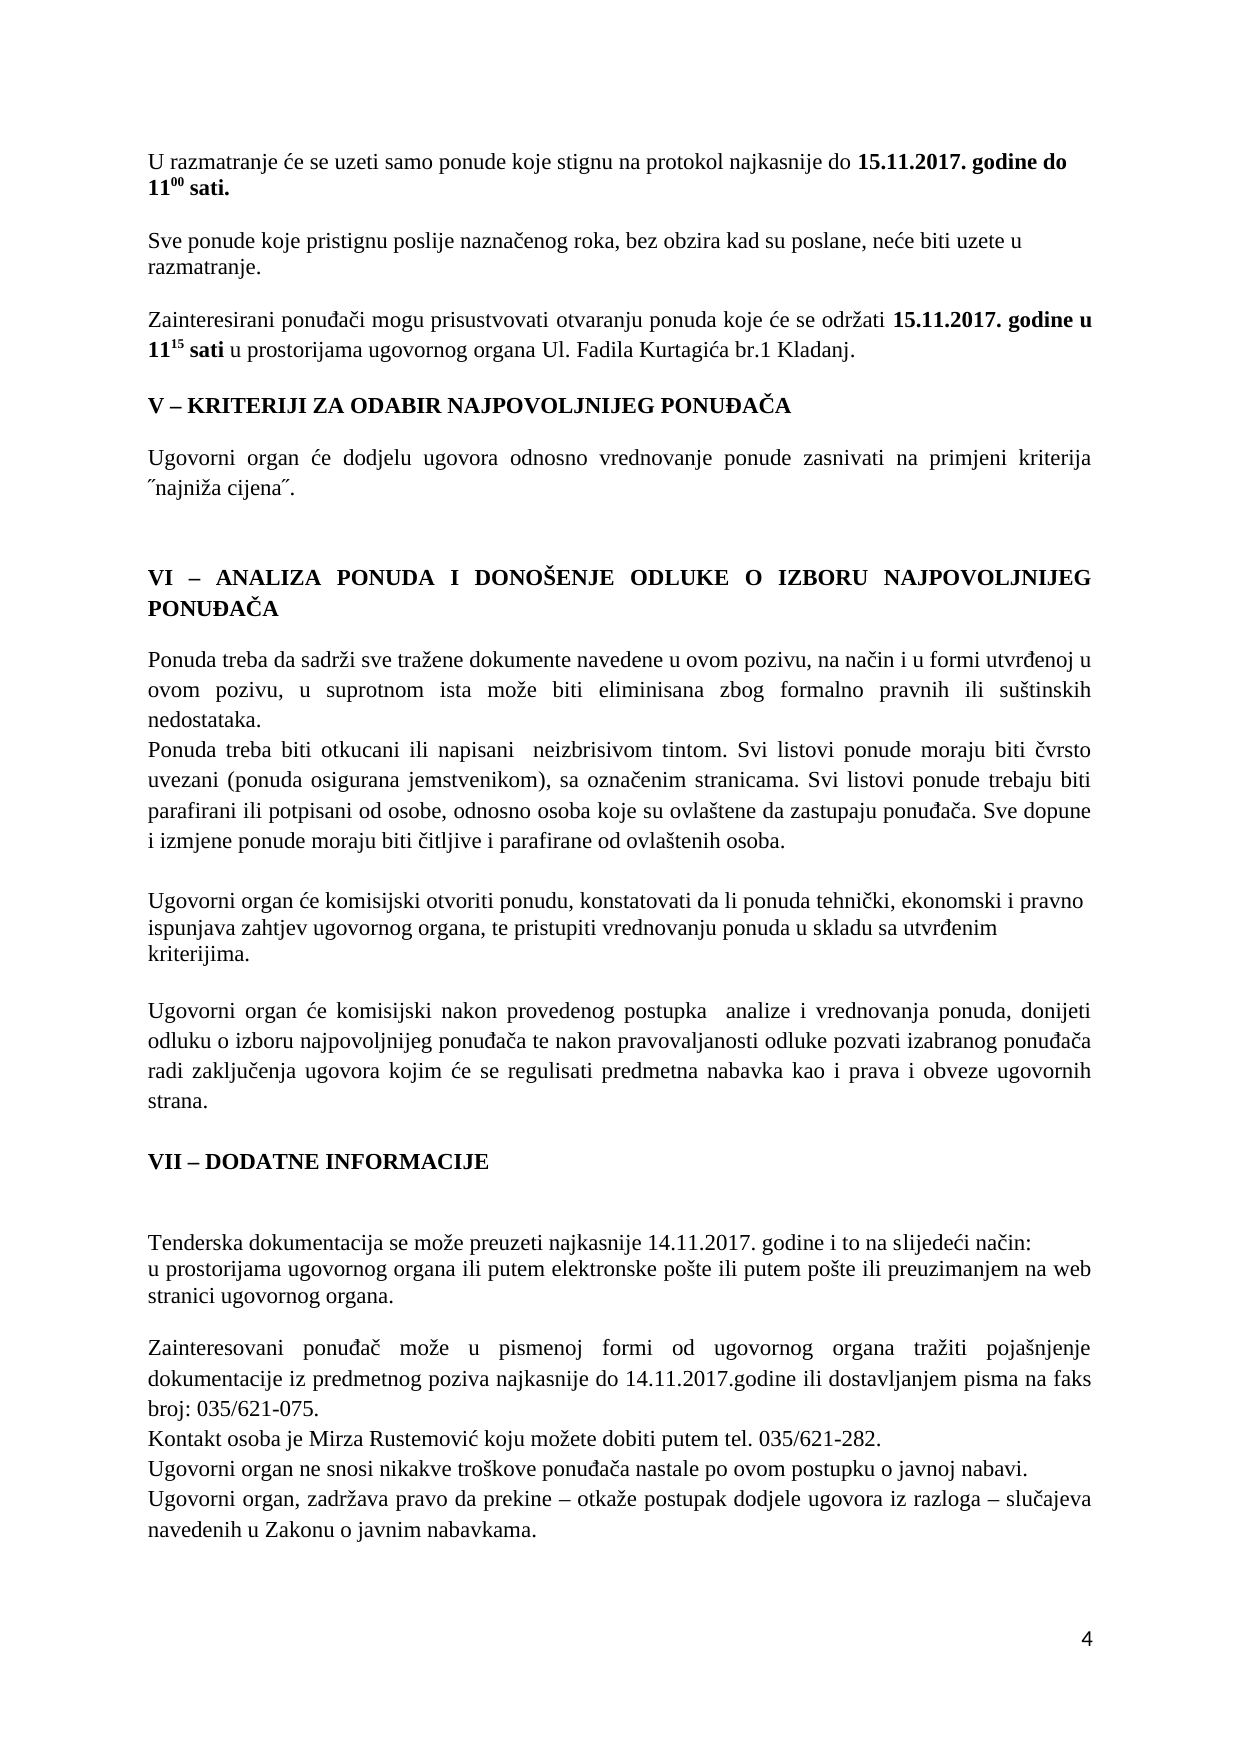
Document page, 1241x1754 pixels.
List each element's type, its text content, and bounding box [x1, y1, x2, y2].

text VI – ANALIZA PONUDA I DONOŠENJE ODLUKE O IZBORU NAJPOVOLJNIJEG PONUĐAČA [148, 564, 1092, 621]
text Tenderska dokumentacija se može preuzeti najkasnije 14.11.2017. godine i to na slijedeći način: [148, 1229, 1092, 1255]
text Sve ponude koje pristignu poslije naznačenog roka, bez obzira kad su poslane, neće biti uzete u razmatranje. [148, 227, 1092, 279]
text V – KRITERIJI ZA ODABIR NAJPOVOLJNIJEG PONUĐAČA [148, 393, 1092, 419]
text Ugovorni organ, zadržava pravo da prekine – otkaže postupak dodjele ugovora iz razloga – slučajeva navedenih u Zakonu o javnim nabavkama. [148, 1485, 1092, 1542]
text Ugovorni organ će komisijski otvoriti ponudu, konstatovati da li ponuda tehnički, ekonomski i pravno ispunjava zahtjev ugovornog organa, te pristupiti vrednovanju ponuda u skladu sa utvrđenim kriterijima. [148, 887, 1092, 966]
text U razmatranje će se uzeti samo ponude koje stignu na protokol najkasnije do 15.11.2017. godine do 1100 sati. [148, 148, 1092, 200]
text Ponuda treba biti otkucani ili napisani neizbrisivom tintom. Svi listovi ponude moraju biti čvrsto uvezani (ponuda osigurana jemstvenikom), sa označenim stranicama. Svi listovi ponude trebaju biti parafirani ili potpisani od osobe, odnosno osoba koje su ovlaštene da zastupaju ponuđača. Sve dopune i izmjene ponude moraju biti čitljive i parafirane od ovlaštenih osoba. [148, 736, 1092, 853]
text u prostorijama ugovornog organa ili putem elektronske pošte ili putem pošte ili preuzimanjem na web stranici ugovornog organa. [148, 1255, 1092, 1308]
text Zainteresovani ponuđač može u pismenoj formi od ugovornog organa tražiti pojašnjenje dokumentacije iz predmetnog poziva najkasnije do 14.11.2017.godine ili dostavljanjem pisma na faks broj: 035/621-075. [148, 1334, 1092, 1421]
text VII – DODATNE INFORMACIJE [148, 1148, 1092, 1174]
text Ugovorni organ će dodjelu ugovora odnosno vrednovanje ponude zasnivati na primjeni kriterija ˝najniža cijena˝. [148, 444, 1092, 500]
text Kontakt osoba je Mirza Rustemović koju možete dobiti putem tel. 035/621-282. [148, 1425, 1092, 1451]
text Ugovorni organ će komisijski nakon provedenog postupka analize i vrednovanja ponuda, donijeti odluku o izboru najpovoljnijeg ponuđača te nakon pravovaljanosti odluke pozvati izabranog ponuđača radi zaključenja ugovora kojim će se regulisati predmetna nabavka kao i prava i obveze ugovornih strana. [148, 997, 1092, 1114]
text Ugovorni organ ne snosi nikakve troškove ponuđača nastale po ovom postupku o javnoj nabavi. [148, 1455, 1092, 1482]
text Zainteresirani ponuđači mogu prisustvovati otvaranju ponuda koje će se održati 15.11.2017. godine u 1115 sati u prostorijama ugovornog organa Ul. Fadila Kurtagića br.1 Kladanj. [148, 306, 1092, 362]
text Ponuda treba da sadrži sve tražene dokumente navedene u ovom pozivu, na način i u formi utvrđenoj u ovom pozivu, u suprotnom ista može biti eliminisana zbog formalno pravnih ili suštinskih nedostataka. [148, 646, 1092, 732]
